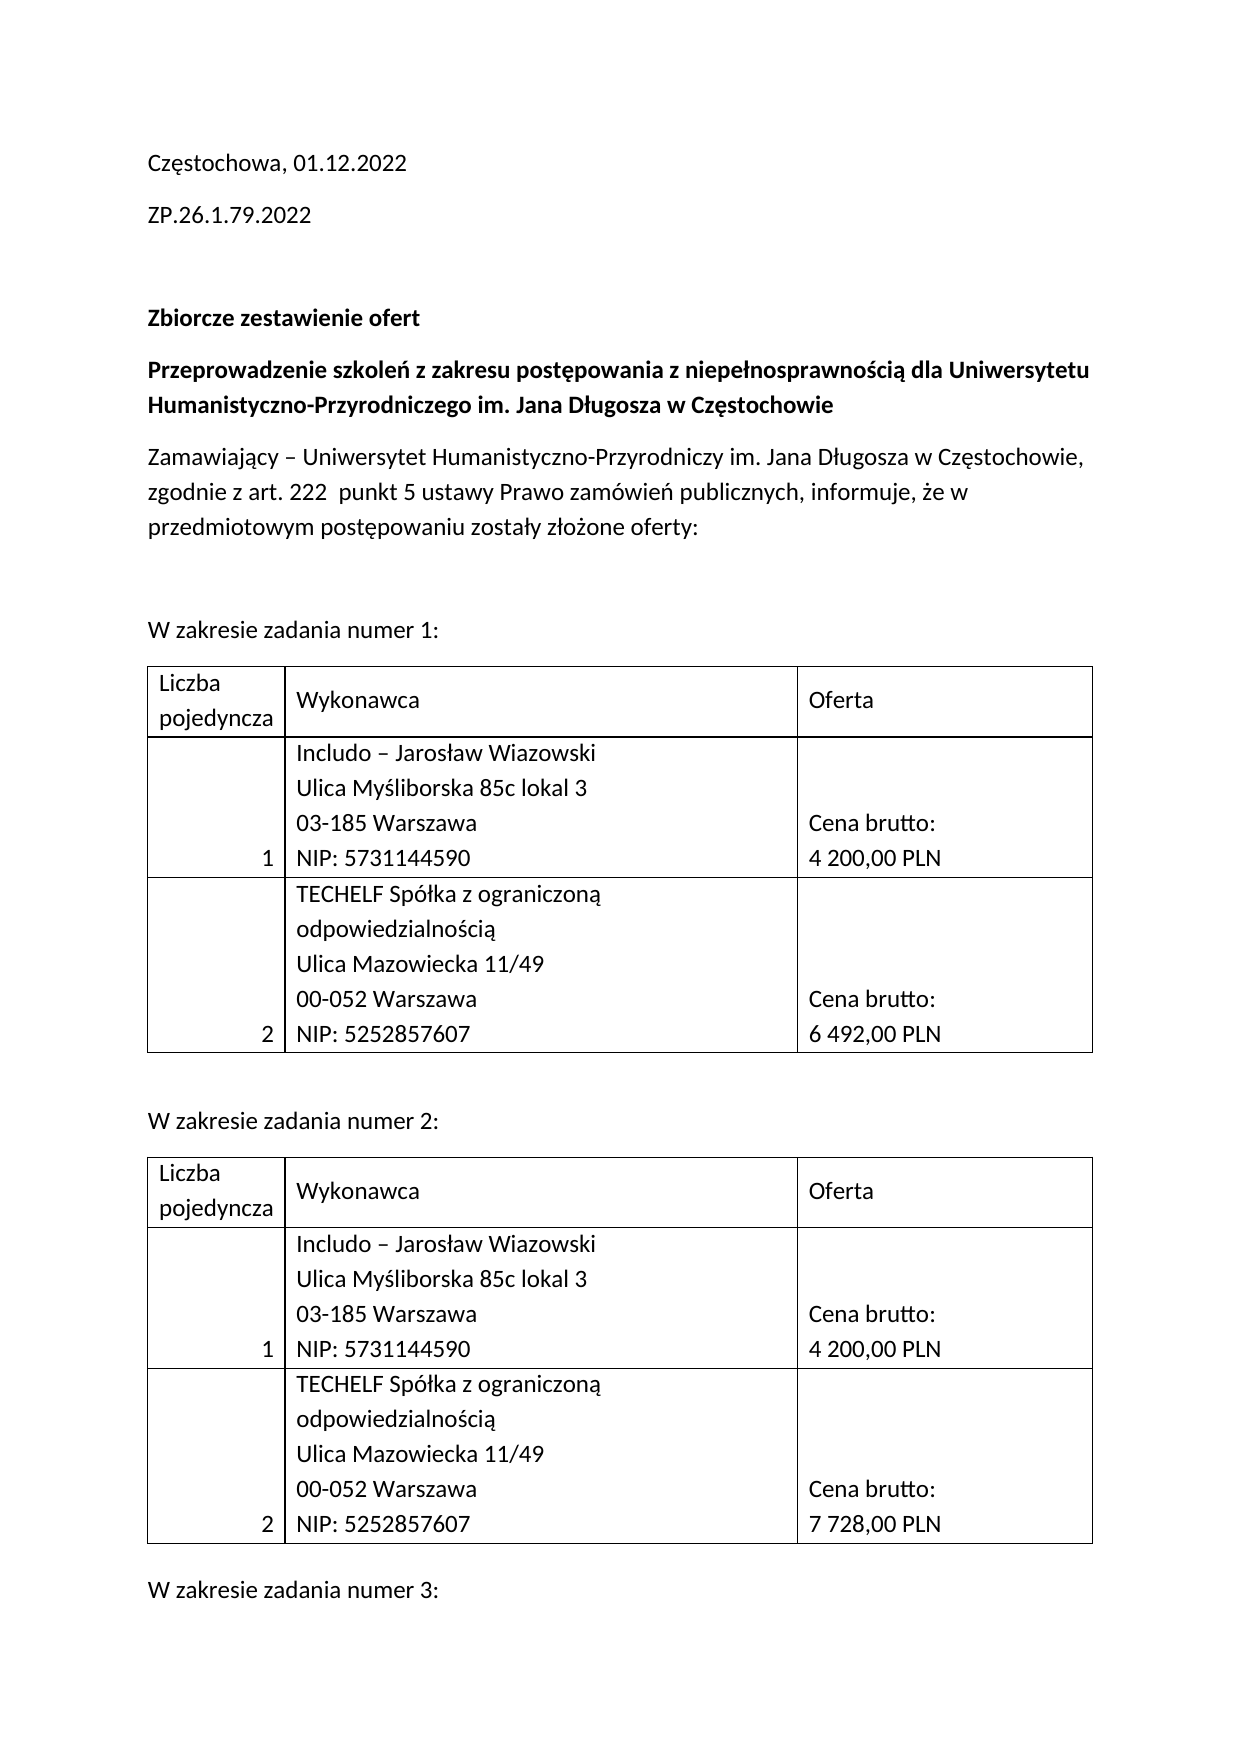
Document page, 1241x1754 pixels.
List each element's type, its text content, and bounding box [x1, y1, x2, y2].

table_cell Includo – Jarosław Wiazowski Ulica Myśliborska 85c lokal 3 03-185 Warszawa NIP: 5731144590 [286, 738, 797, 877]
table_header Wykonawca [286, 1158, 797, 1227]
text Zbiorcze zestawienie ofert [148, 303, 1093, 333]
text Zamawiający – Uniwersytet Humanistyczno-Przyrodniczy im. Jana Długosza w Częstochowie, zgodnie z art. 222 punkt 5 ustawy Prawo zamówień publicznych, informuje, że w przedmiotowym postępowaniu zostały złożone oferty: [148, 441, 1093, 541]
table_cell TECHELF Spółka z ograniczoną odpowiedzialnością Ulica Mazowiecka 11/49 00-052 Warszawa NIP: 5252857607 [286, 878, 797, 1052]
text W zakresie zadania numer 3: [148, 1574, 1093, 1605]
text ZP.26.1.79.2022 [148, 199, 1093, 230]
text Przeprowadzenie szkoleń z zakresu postępowania z niepełnosprawnością dla Uniwersytetu Humanistyczno-Przyrodniczego im. Jana Długosza w Częstochowie [148, 354, 1093, 420]
table_header Liczba pojedyncza [148, 667, 284, 736]
table_cell Cena brutto: 6 492,00 PLN [798, 878, 1092, 1052]
table_header Wykonawca [286, 667, 797, 736]
table_cell Cena brutto: 4 200,00 PLN [798, 1228, 1092, 1367]
table_cell 1 [148, 738, 284, 877]
table_cell TECHELF Spółka z ograniczoną odpowiedzialnością Ulica Mazowiecka 11/49 00-052 Warszawa NIP: 5252857607 [286, 1369, 797, 1543]
table_cell 1 [148, 1228, 284, 1367]
table_cell Cena brutto: 4 200,00 PLN [798, 738, 1092, 877]
table_cell 2 [148, 1369, 284, 1543]
text Częstochowa, 01.12.2022 [148, 148, 1093, 178]
text W zakresie zadania numer 1: [148, 614, 1093, 645]
table_cell Includo – Jarosław Wiazowski Ulica Myśliborska 85c lokal 3 03-185 Warszawa NIP: 5731144590 [286, 1228, 797, 1367]
table_cell Cena brutto: 7 728,00 PLN [798, 1369, 1092, 1543]
text W zakresie zadania numer 2: [148, 1105, 1093, 1135]
table_header Oferta [798, 1158, 1092, 1227]
table_header Oferta [798, 667, 1092, 736]
table_header Liczba pojedyncza [148, 1158, 284, 1227]
table_cell 2 [148, 878, 284, 1052]
